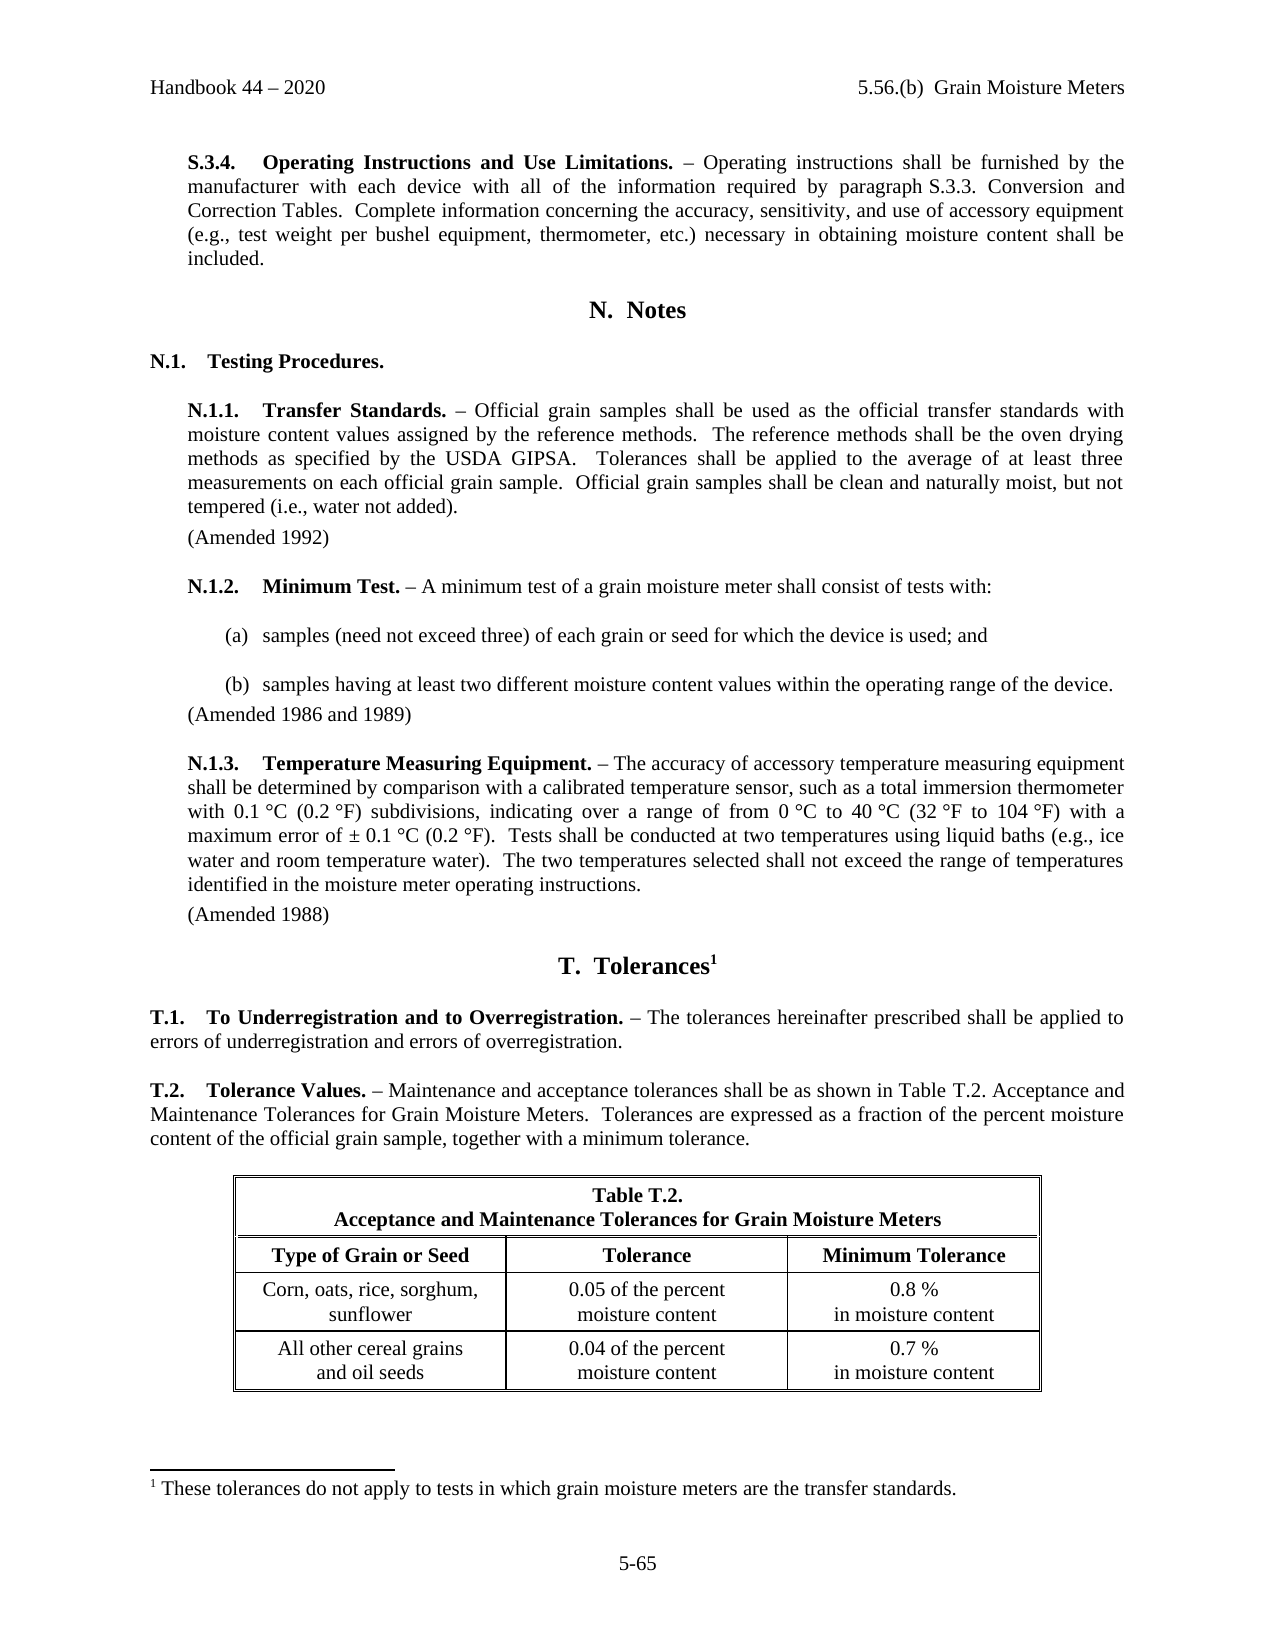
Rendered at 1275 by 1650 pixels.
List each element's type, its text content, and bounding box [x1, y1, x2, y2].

text N.1.3. Temperature Measuring Equipment. – The accuracy of accessory temperature measuring equipment shall be determined by comparison with a calibrated temperature sensor, such as a total immersion thermometer with 0.1 °C (0.2 °F) subdivisions, indicating over a range of from 0 °C to 40 °C (32 °F to 104 °F) with a maximum error of ± 0.1 °C (0.2 °F). Tests shall be conducted at two temperatures using liquid baths (e.g., ice water and room temperature water). The two temperatures selected shall not exceed the range of temperatures identified in the moisture meter operating instructions. [187, 751, 1125, 896]
table_cell Corn, oats, rice, sorghum, sunflower [236, 1273, 505, 1330]
text (Amended 1992) [187, 525, 1125, 549]
table_cell Tolerance [507, 1238, 787, 1271]
table_cell 0.05 of the percent moisture content [507, 1273, 787, 1330]
subtitle N.1. Testing Procedures. [150, 349, 1125, 373]
table_header Table T.2. Acceptance and Maintenance Tolerances for Grain Moisture Meters [236, 1178, 1039, 1235]
text (Amended 1986 and 1989) [187, 702, 1125, 726]
table_cell 0.8 % in moisture content [788, 1273, 1039, 1330]
text N.1.1. Transfer Standards. – Official grain samples shall be used as the official transfer standards with moisture content values assigned by the reference methods. The reference methods shall be the oven drying methods as specified by the USDA GIPSA. Tolerances shall be applied to the average of at least three measurements on each official grain sample. Official grain samples shall be clean and naturally moist, but not tempered (i.e., water not added). [187, 398, 1125, 518]
table_cell Minimum Tolerance [788, 1235, 1041, 1271]
subtitle N. Notes [150, 295, 1125, 324]
text T.1. To Underregistration and to Overregistration. – The tolerances hereinafter prescribed shall be applied to errors of underregistration and errors of overregistration. [150, 1005, 1125, 1053]
table_cell 0.7 % in moisture content [788, 1332, 1039, 1389]
list samples having at least two different moisture content values within the operating range of the device. [225, 672, 1125, 696]
table_cell All other cereal grains and oil seeds [236, 1332, 505, 1389]
text (Amended 1988) [187, 902, 1125, 926]
table_cell 0.04 of the percent moisture content [507, 1332, 787, 1389]
text N.1.2. Minimum Test. – A minimum test of a grain moisture meter shall consist of tests with: [187, 574, 1125, 598]
text S.3.4. Operating Instructions and Use Limitations. – Operating instructions shall be furnished by the manufacturer with each device with all of the information required by paragraph S.3.3. Conversion and Correction Tables. Complete information concerning the accuracy, sensitivity, and use of accessory equipment (e.g., test weight per bushel equipment, thermometer, etc.) necessary in obtaining moisture content shall be included. [187, 150, 1125, 270]
text T.2. Tolerance Values. – Maintenance and acceptance tolerances shall be as shown in Table T.2. Acceptance and Maintenance Tolerances for Grain Moisture Meters. Tolerances are expressed as a fraction of the percent moisture content of the official grain sample, together with a minimum tolerance. [150, 1078, 1125, 1150]
subtitle T. Tolerances [150, 951, 1125, 980]
list samples (need not exceed three) of each grain or seed for which the device is used; and [225, 623, 1125, 647]
table_cell Type of Grain or Seed [234, 1235, 505, 1271]
